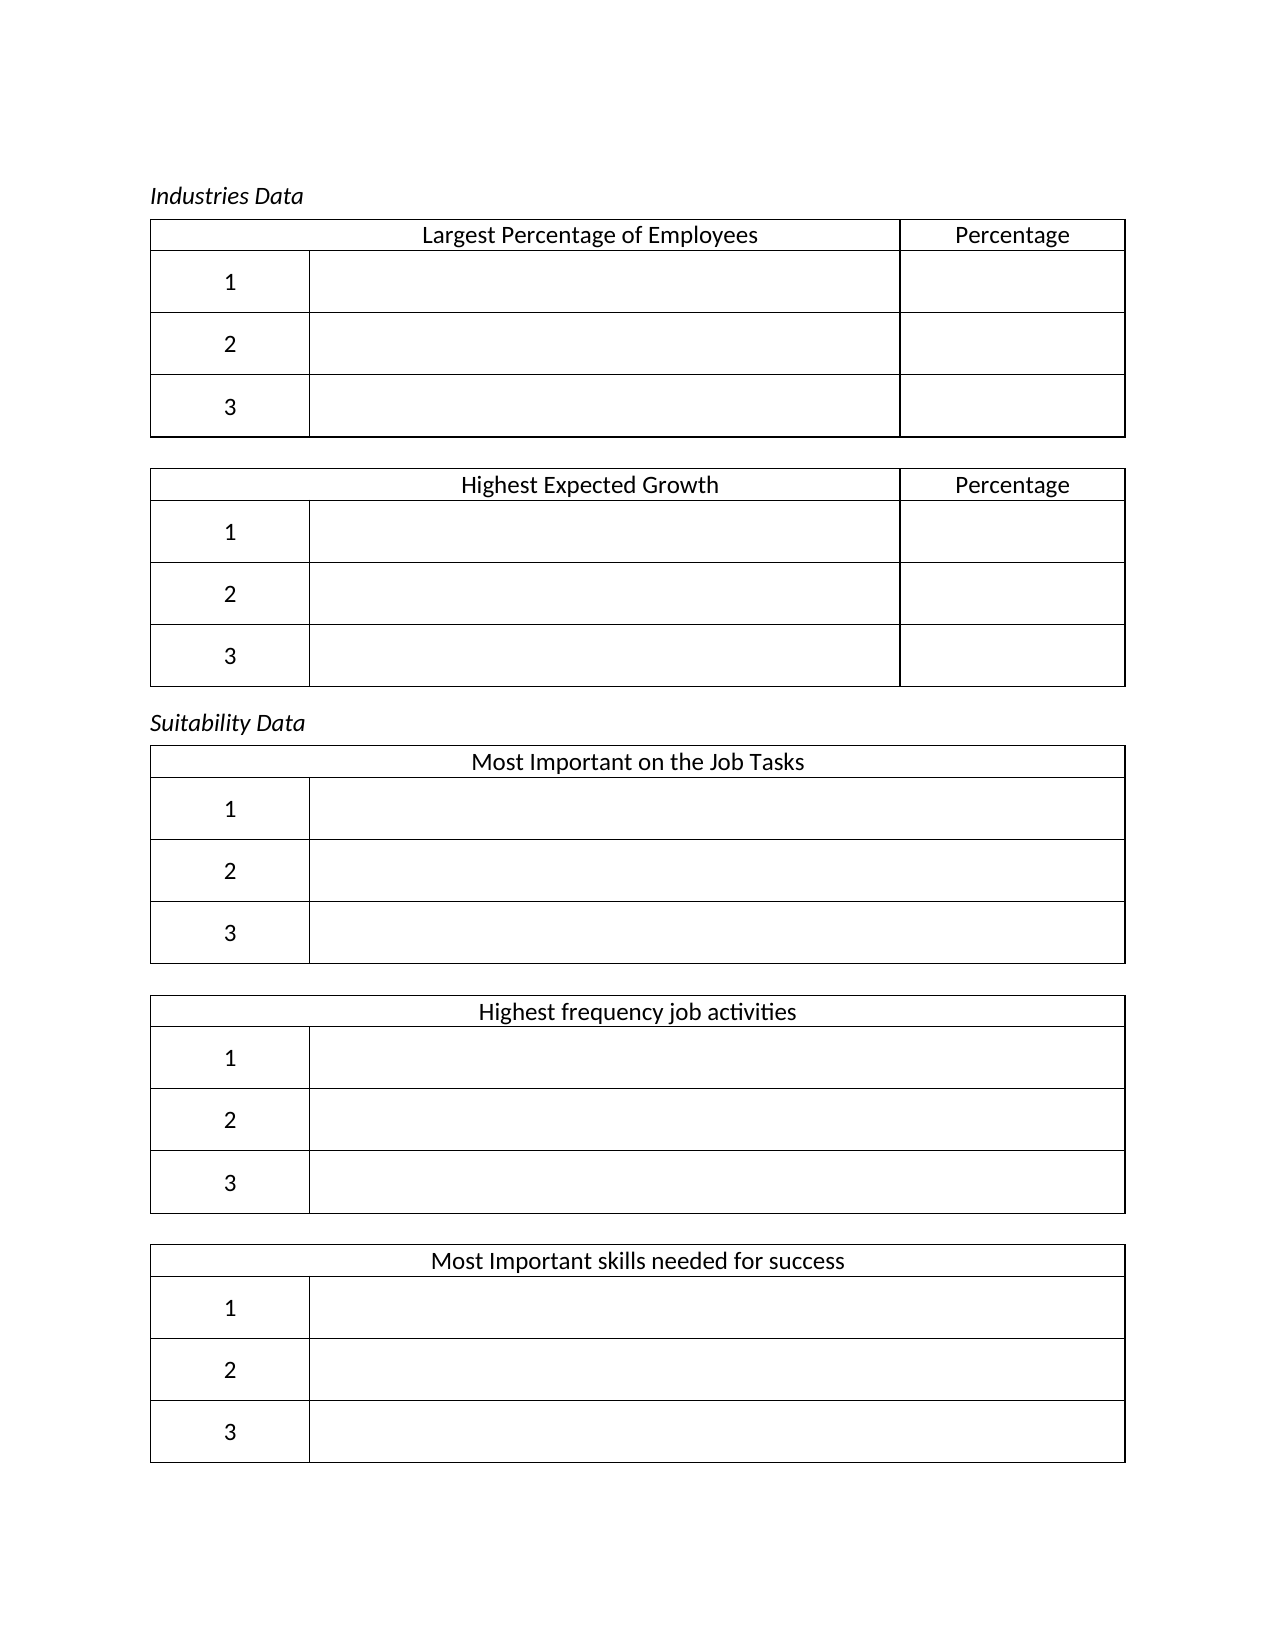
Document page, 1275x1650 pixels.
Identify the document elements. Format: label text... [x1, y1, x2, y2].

text Industries Data [150, 181, 1125, 211]
table_cell [901, 501, 1124, 562]
table_cell [310, 902, 1124, 963]
table_cell [901, 563, 1124, 624]
table_cell [901, 375, 1124, 436]
table_cell 3 [151, 902, 309, 963]
text Suitability Data [150, 707, 1125, 738]
table_cell 3 [151, 625, 309, 686]
table_cell [310, 1401, 1124, 1462]
table_cell [310, 840, 1124, 901]
table_cell [901, 313, 1124, 374]
table_header Percentage [901, 469, 1124, 499]
table_cell 1 [151, 778, 309, 839]
table_cell [310, 1027, 1124, 1088]
table_header Percentage [901, 220, 1124, 250]
table_cell [310, 375, 899, 436]
table_cell 3 [151, 375, 309, 436]
table_cell 2 [151, 1089, 309, 1150]
table_cell 2 [151, 563, 309, 624]
table_cell [310, 251, 899, 312]
table_cell 1 [151, 1277, 309, 1338]
table_cell [310, 1151, 1124, 1212]
table_cell 3 [151, 1151, 309, 1212]
table_cell 2 [151, 840, 309, 901]
table_cell 1 [151, 1027, 309, 1088]
table_cell [901, 625, 1124, 686]
table_cell 3 [151, 1401, 309, 1462]
table_header Highest frequency job activities [151, 996, 1124, 1026]
table_cell 1 [151, 501, 309, 562]
table_cell 2 [151, 313, 309, 374]
table_cell 1 [151, 251, 309, 312]
table_header Highest Expected Growth [151, 469, 899, 499]
table_cell [310, 563, 899, 624]
table_cell [310, 1089, 1124, 1150]
table_cell [310, 313, 899, 374]
table_cell [310, 778, 1124, 839]
table_header Most Important on the Job Tasks [151, 746, 1124, 777]
table_cell [901, 251, 1124, 312]
table_cell 2 [151, 1339, 309, 1400]
table_header Most Important skills needed for success [151, 1245, 1124, 1276]
table_cell [310, 1277, 1124, 1338]
table_cell [310, 625, 899, 686]
table_cell [310, 501, 899, 562]
table_cell [310, 1339, 1124, 1400]
table_header Largest Percentage of Employees [151, 220, 899, 250]
